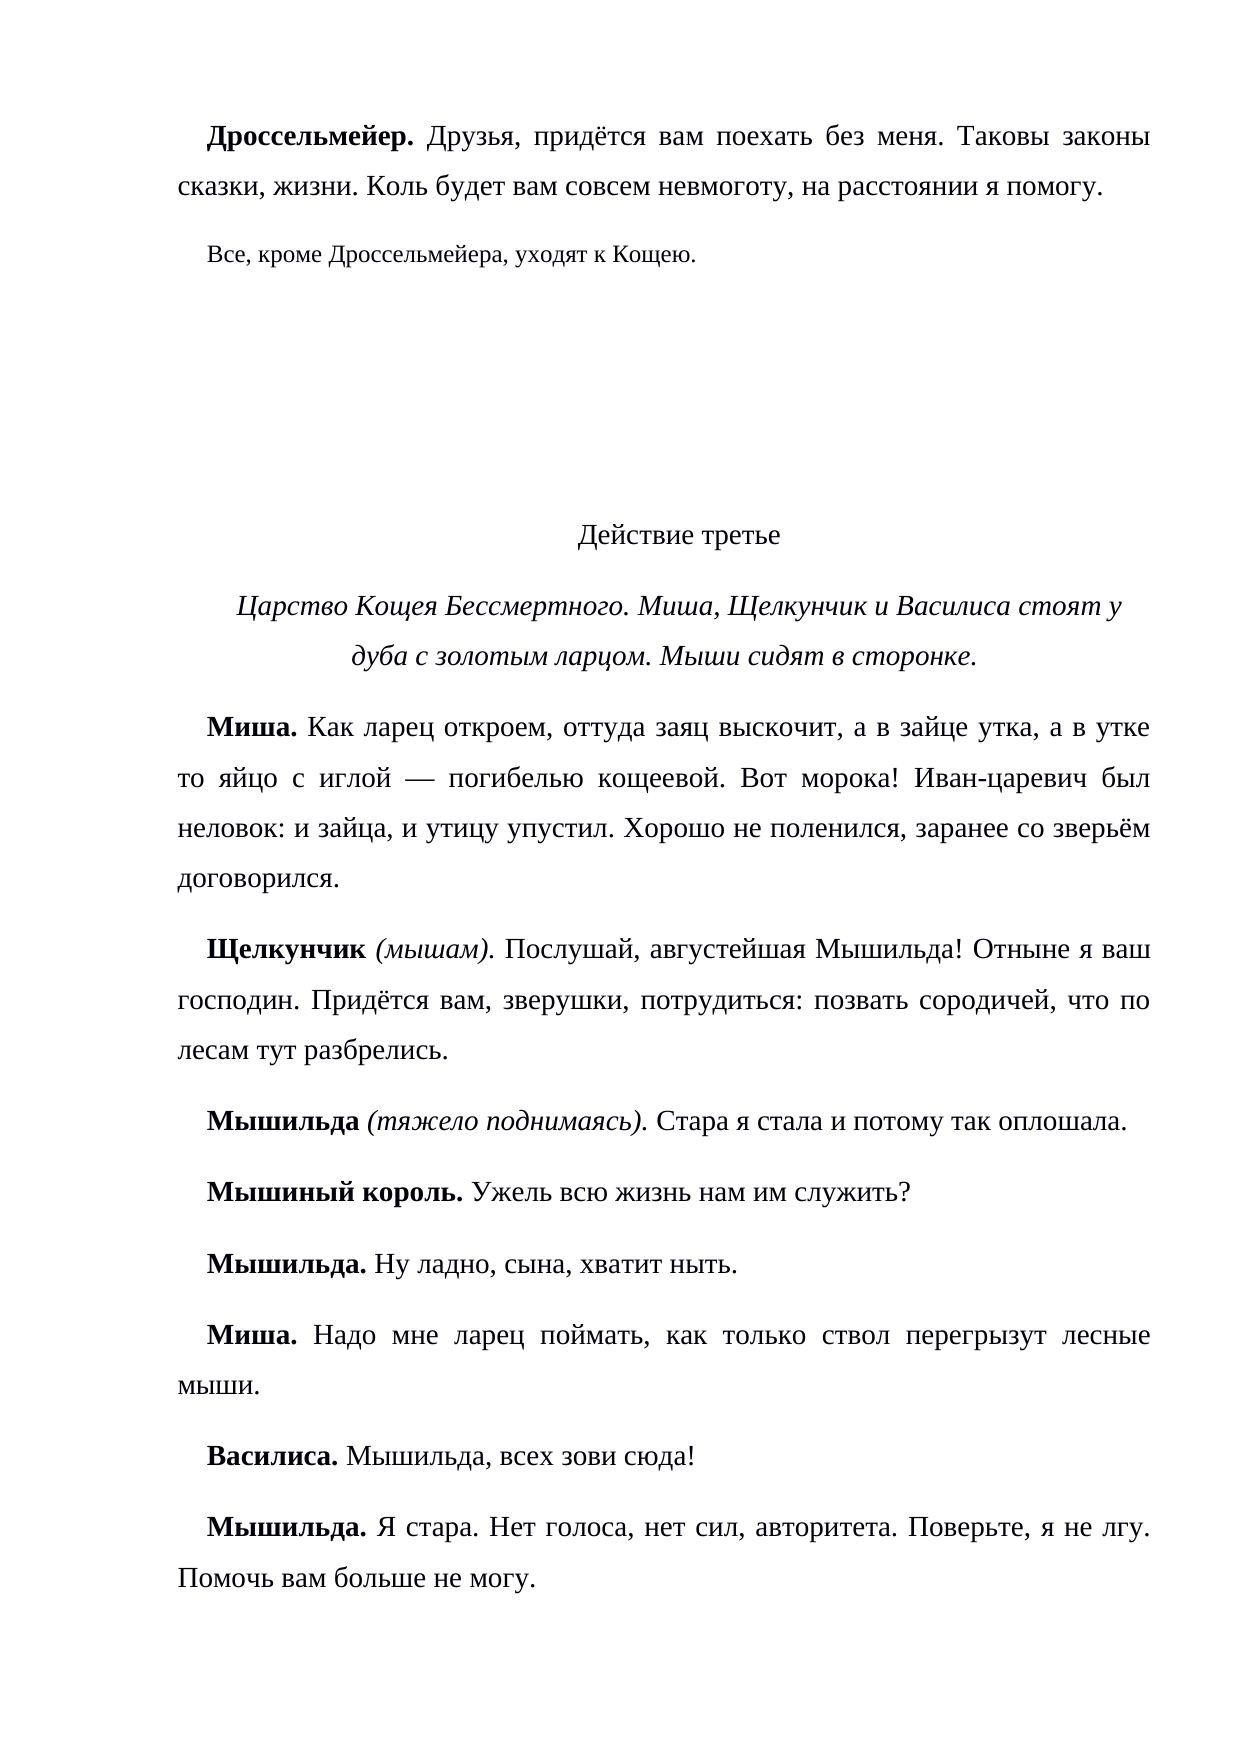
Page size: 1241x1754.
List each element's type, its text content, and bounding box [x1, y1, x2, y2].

text Мышильда (тяжело поднимаясь). Стара я стала и потому так оплошала. [177, 1103, 1152, 1137]
text Действие третье [177, 517, 1152, 551]
text Все, кроме Дроссельмейера, уходят к Кощею. [177, 239, 1152, 268]
text Дроссельмейер. Друзья, придётся вам поехать без меня. Таковы законы сказки, жизни. Коль будет вам совсем невмоготу, на расстоянии я помогу. [177, 118, 1152, 202]
text Мышильда. Ну ладно, сына, хватит ныть. [177, 1246, 1152, 1279]
text Царство Кощея Бессмертного. Миша, Щелкунчик и Василиса стоят у дуба с золотым ларцом. Мыши сидят в сторонке. [177, 588, 1152, 672]
text Мышильда. Я стара. Нет голоса, нет сил, авторитета. Поверьте, я не лгу. Помочь вам больше не могу. [177, 1509, 1152, 1593]
text Мышиный король. Ужель всю жизнь нам им служить? [177, 1174, 1152, 1208]
text Щелкунчик (мышам). Послушай, августейшая Мышильда! Отныне я ваш господин. Придётся вам, зверушки, потрудиться: позвать сородичей, что по лесам тут разбрелись. [177, 932, 1152, 1066]
text Миша. Как ларец откроем, оттуда заяц выскочит, а в зайце утка, а в утке то яйцо с иглой — погибелью кощеевой. Вот морока! Иван-царевич был неловок: и зайца, и утицу упустил. Хорошо не поленился, заранее со зверьём договорился. [177, 709, 1152, 894]
text Василиса. Мышильда, всех зови сюда! [177, 1438, 1152, 1472]
text Миша. Надо мне ларец поймать, как только ствол перегрызут лесные мыши. [177, 1317, 1152, 1401]
